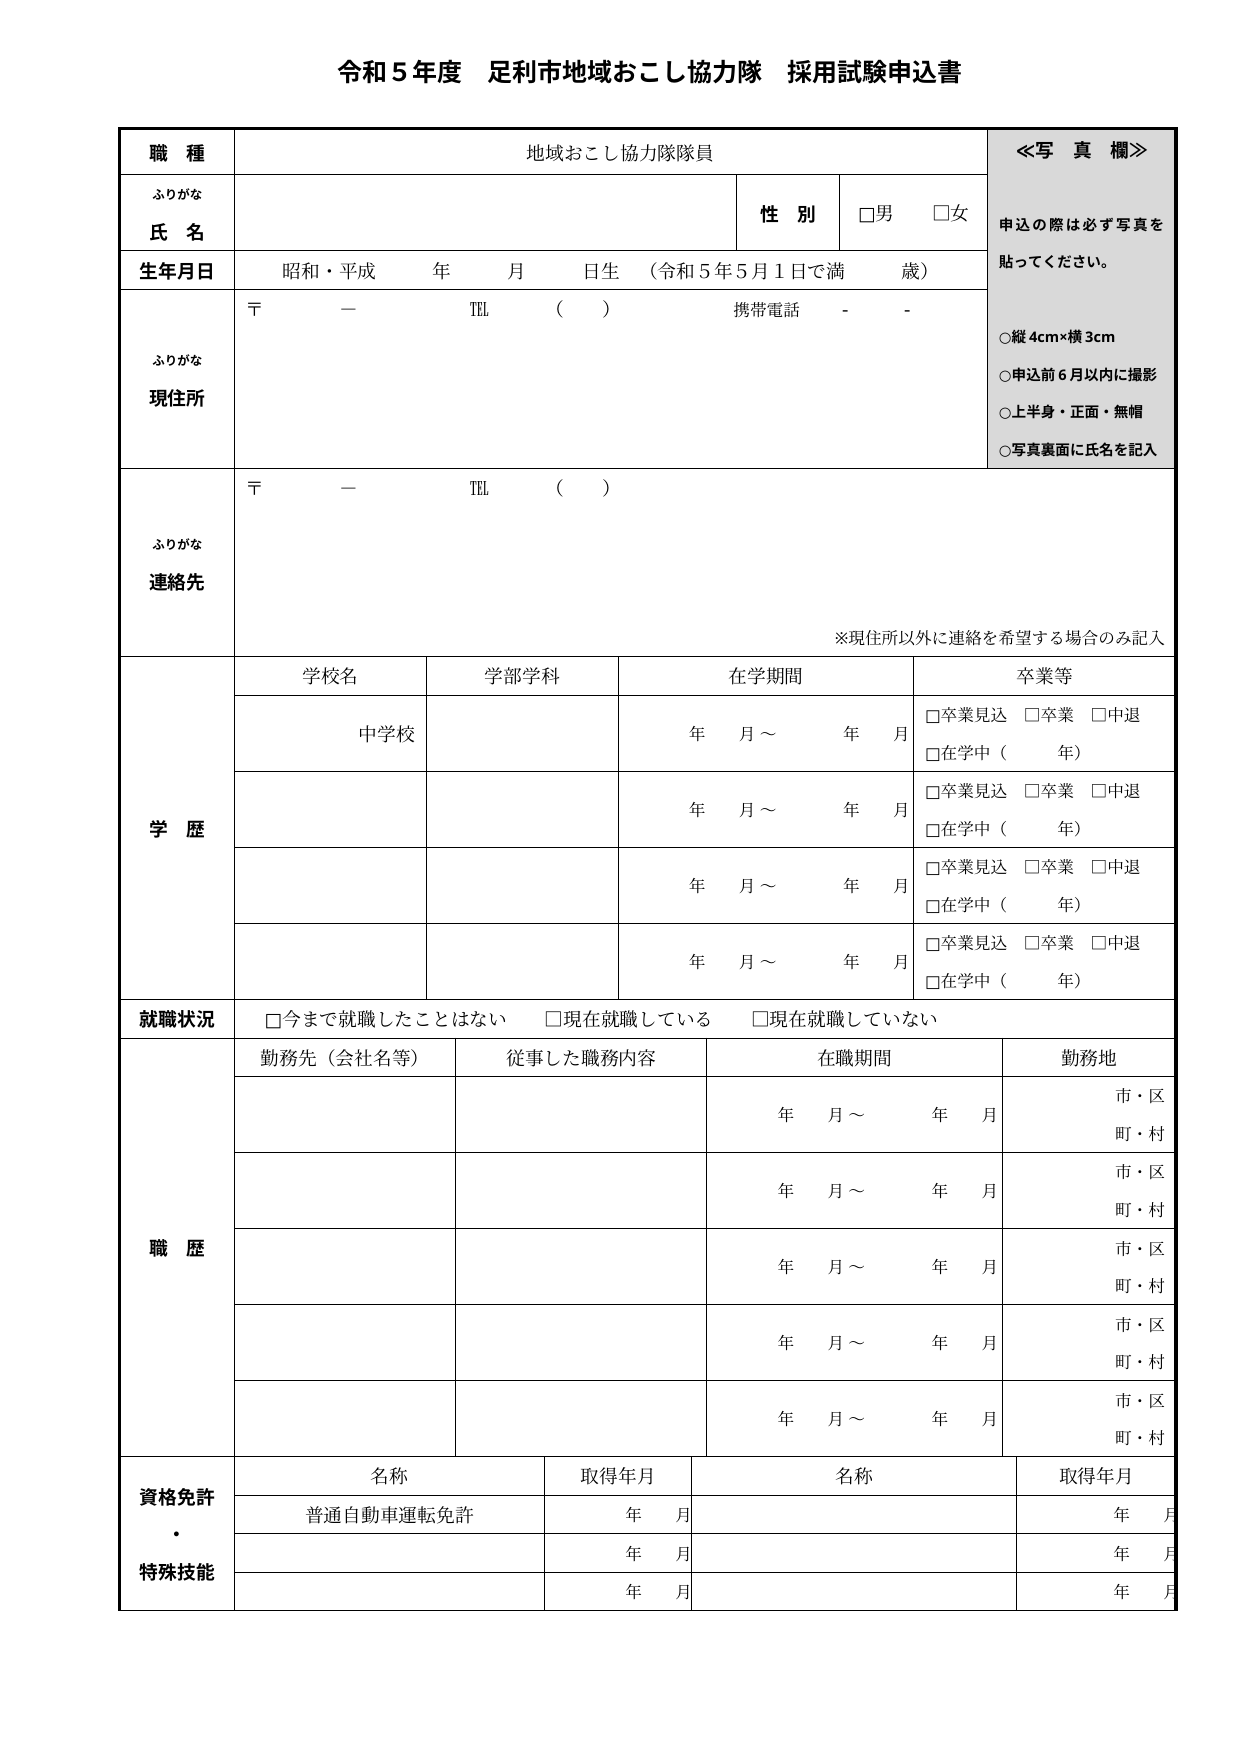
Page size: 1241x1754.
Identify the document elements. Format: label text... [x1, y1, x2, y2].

table_cell [235, 1229, 455, 1304]
table_cell 市・区 町・村 [1003, 1381, 1174, 1456]
table_cell □男 □女 [840, 175, 987, 250]
table_cell 就職状況 [121, 1000, 234, 1037]
table_cell 年 月 ～ 年 月 [619, 924, 913, 999]
table_cell 市・区 町・村 [1003, 1305, 1174, 1380]
table_cell 普通自動車運転免許 [235, 1496, 544, 1533]
table_cell 在学期間 [619, 657, 913, 695]
table_cell 年 月 ～ 年 月 [619, 772, 913, 847]
table_cell 学校名 [235, 657, 426, 695]
table_cell 卒業等 [914, 657, 1174, 695]
table_cell [692, 1534, 1016, 1572]
table_cell ふりがな 氏 名 [121, 175, 234, 250]
table_cell [235, 924, 426, 999]
table_cell [235, 1573, 544, 1610]
table_cell 年 月 [1017, 1534, 1174, 1572]
table_header 職 種 [121, 130, 234, 174]
table_cell 年 月 [1017, 1496, 1174, 1533]
table_cell [235, 772, 426, 847]
table_cell ふりがな 連絡先 [121, 469, 234, 656]
table_cell ふりがな 現住所 [121, 290, 234, 468]
table_cell [692, 1573, 1016, 1610]
table_cell 昭和・平成 年 月 日生 （令和５年５月１日で満 歳） [235, 251, 987, 289]
table_cell □卒業見込 □卒業 □中退 □在学中（ 年） [914, 772, 1174, 847]
table_cell 性 別 [737, 175, 839, 250]
table_cell 年 月 ～ 年 月 [707, 1305, 1002, 1380]
table_cell [235, 1305, 455, 1380]
table_cell [235, 1381, 455, 1456]
table_cell 勤務先（会社名等） [235, 1039, 455, 1076]
table_cell 年 月 [545, 1573, 691, 1610]
text 令和５年度 足利市地域おこし協力隊 採用試験申込書 [118, 52, 1181, 89]
table_cell 市・区 町・村 [1003, 1229, 1174, 1304]
table_cell 資格免許 ・ 特殊技能 [121, 1457, 234, 1610]
table_cell [235, 848, 426, 923]
table_cell [235, 1534, 544, 1572]
table_cell [427, 772, 618, 847]
table_cell [456, 1229, 706, 1304]
table_cell 従事した職務内容 [456, 1039, 706, 1076]
table_cell 学 歴 [121, 657, 234, 999]
table_cell 〒 － ℡ （ ） 携帯電話 - - [235, 290, 987, 468]
table_cell [235, 1077, 455, 1152]
table_cell 〒 － ℡ （ ） ※現住所以外に連絡を希望する場合のみ記入 [235, 469, 1174, 656]
table_cell [427, 848, 618, 923]
table_cell [235, 175, 736, 250]
table_cell 学部学科 [427, 657, 618, 695]
table_cell 在職期間 [707, 1039, 1002, 1076]
table_cell [456, 1381, 706, 1456]
table_cell □卒業見込 □卒業 □中退 □在学中（ 年） [914, 696, 1174, 771]
table_cell 年 月 ～ 年 月 [707, 1077, 1002, 1152]
table_cell 名称 [235, 1457, 544, 1495]
table_cell 市・区 町・村 [1003, 1153, 1174, 1228]
table_cell 年 月 [545, 1496, 691, 1533]
table_cell □今まで就職したことはない □現在就職している □現在就職していない [235, 1000, 1174, 1037]
table_cell 年 月 ～ 年 月 [619, 848, 913, 923]
table_cell 取得年月 [1017, 1457, 1174, 1495]
table_cell □卒業見込 □卒業 □中退 □在学中（ 年） [914, 848, 1174, 923]
table_cell □卒業見込 □卒業 □中退 □在学中（ 年） [914, 924, 1174, 999]
table_cell [456, 1153, 706, 1228]
table_cell [456, 1305, 706, 1380]
table_cell [427, 696, 618, 771]
table_cell [692, 1496, 1016, 1533]
table_header ≪写 真 欄≫ 申込の際は必ず写真を 貼ってください。 ○縦4cm×横3cm ○申込前6月以内に撮影 ○上半身・正面・無帽 ○写真裏面に氏名を記入 [988, 130, 1174, 468]
table_cell [456, 1077, 706, 1152]
table_header 地域おこし協力隊隊員 [235, 130, 987, 174]
table_cell 年 月 ～ 年 月 [707, 1381, 1002, 1456]
table_cell [427, 924, 618, 999]
table_cell 年 月 ～ 年 月 [707, 1153, 1002, 1228]
table_cell [235, 1153, 455, 1228]
table_cell 年 月 ～ 年 月 [707, 1229, 1002, 1304]
table_cell 年 月 [1017, 1573, 1174, 1610]
table_cell 勤務地 [1003, 1039, 1174, 1076]
table_cell 市・区 町・村 [1003, 1077, 1174, 1152]
table_cell 職 歴 [121, 1039, 234, 1456]
table_cell 年 月 [545, 1534, 691, 1572]
table_cell 生年月日 [121, 251, 234, 289]
table_cell 中学校 [235, 696, 426, 771]
table_cell 取得年月 [545, 1457, 691, 1495]
table_cell 年 月 ～ 年 月 [619, 696, 913, 771]
table_cell 名称 [692, 1457, 1016, 1495]
